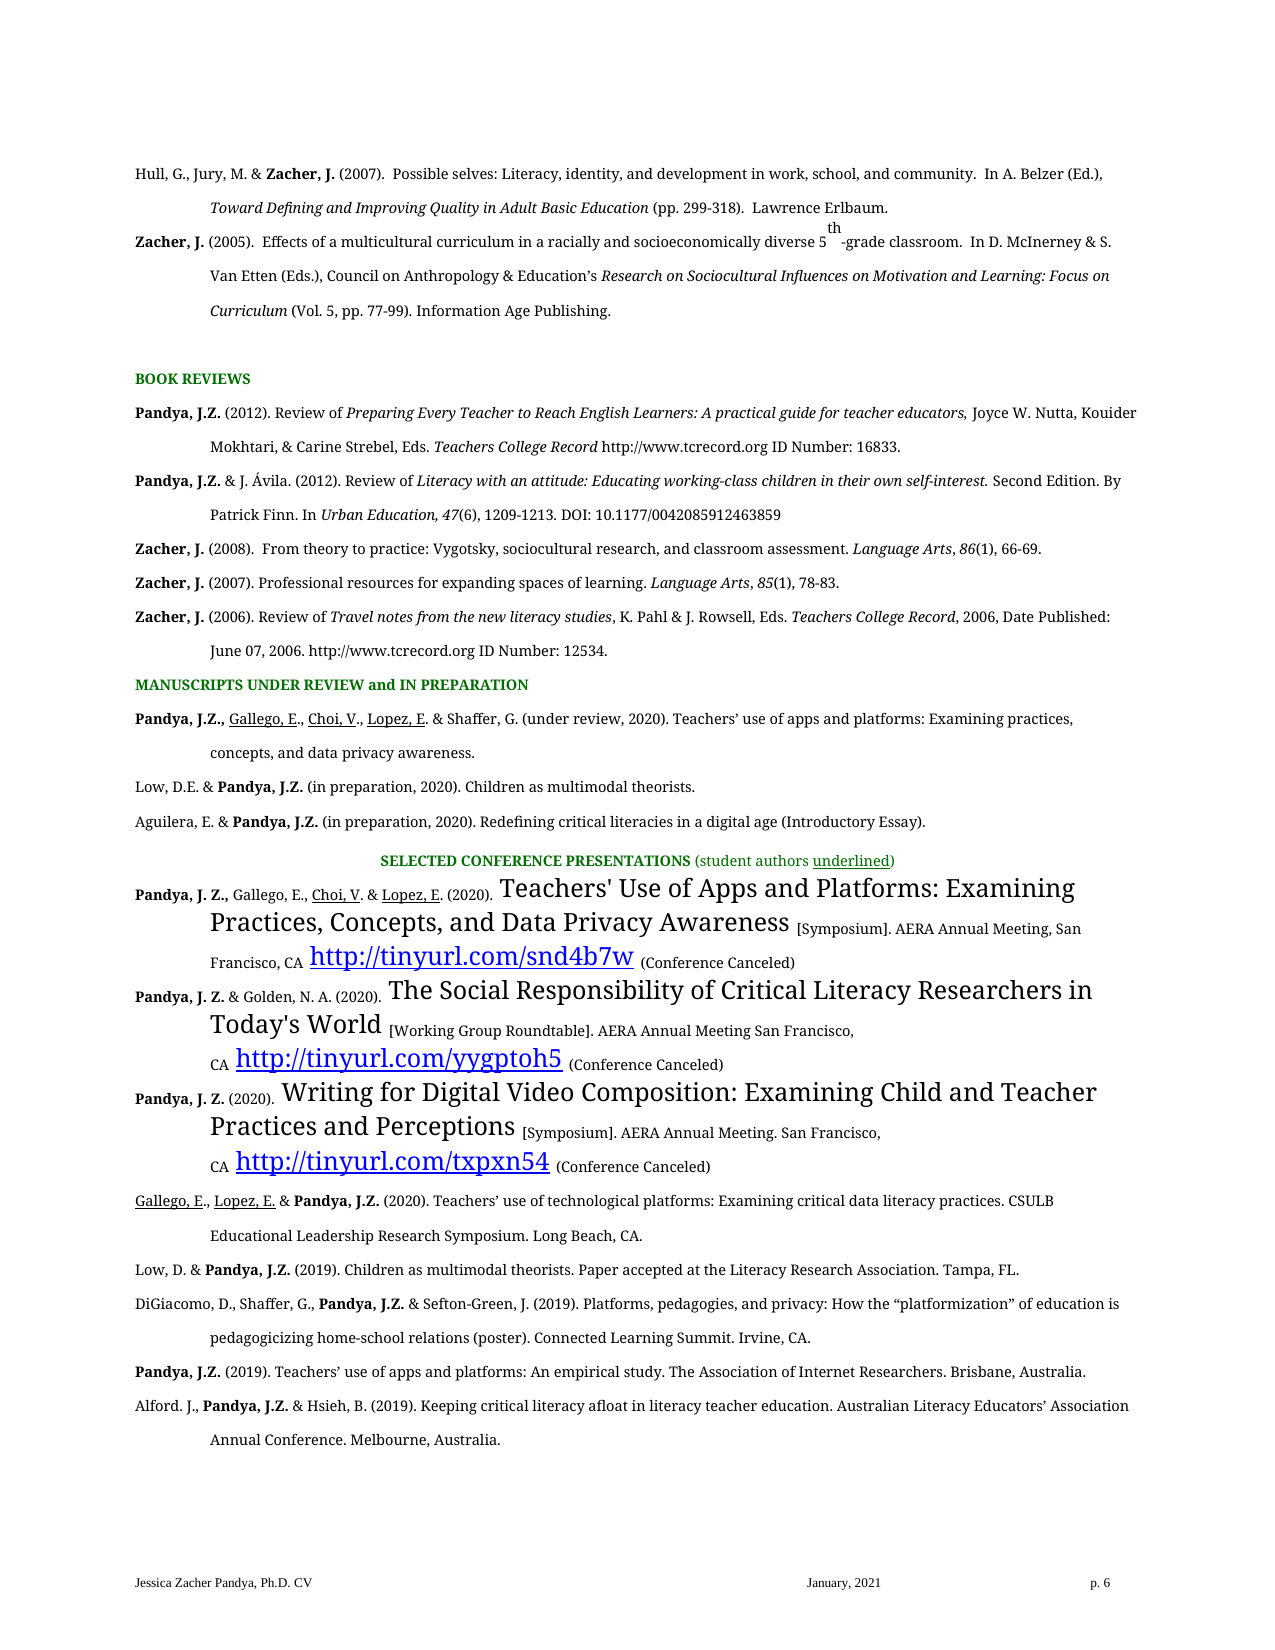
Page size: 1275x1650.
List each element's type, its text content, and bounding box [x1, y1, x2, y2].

text Low, D.E. & Pandya, J.Z. (in preparation, 2020). Children as multimodal theorists. [135, 763, 1140, 797]
text BOOK REVIEWS [135, 354, 1140, 388]
text Aguilera, E. & Pandya, J.Z. (in preparation, 2020). Redefining critical literacies in a digital age (Introductory Essay). [135, 797, 1140, 831]
subtitle SELECTED CONFERENCE PRESENTATIONS (student authors underlined) [135, 837, 1140, 871]
text Zacher, J. (2006). Review of Travel notes from the new literacy studies, K. Pahl & J. Rowsell, Eds. Teachers College Record, 2006, Date Published: June 07, 2006. http://www.tcrecord.org ID Number: 12534. [135, 593, 1140, 661]
text Zacher, J. (2007). Professional resources for expanding spaces of learning. Language Arts, 85(1), 78-83. [135, 559, 1140, 593]
text Pandya, J.Z. & J. Ávila. (2012). Review of Literacy with an attitude: Educating working-class children in their own self-interest. Second Edition. By Patrick Finn. In Urban Education, 47(6), 1209-1213. DOI: 10.1177/0042085912463859 [135, 457, 1140, 525]
text Pandya, J.Z. (2012). Review of Preparing Every Teacher to Reach English Learners: A practical guide for teacher educators, Joyce W. Nutta, Kouider Mokhtari, & Carine Strebel, Eds. Teachers College Record http://www.tcrecord.org ID Number: 16833. [135, 388, 1140, 457]
text Pandya, J. Z., Gallego, E., Choi, V. & Lopez, E. (2020). Teachers' Use of Apps and Platforms: Examining Practices, Concepts, and Data Privacy Awareness [Symposium]. AERA Annual Meeting, San Francisco, CA http://tinyurl.com/snd4b7w (Conference Canceled) [135, 871, 1140, 973]
text DiGiacomo, D., Shaffer, G., Pandya, J.Z. & Sefton-Green, J. (2019). Platforms, pedagogies, and privacy: How the “platformization” of education is pedagogicizing home-school relations (poster). Connected Learning Summit. Irvine, CA. [135, 1279, 1140, 1347]
text Low, D. & Pandya, J.Z. (2019). Children as multimodal theorists. Paper accepted at the Literacy Research Association. Tampa, FL. [135, 1245, 1140, 1279]
text MANUSCRIPTS UNDER REVIEW and IN PREPARATION [135, 661, 1140, 695]
text Pandya, J.Z., Gallego, E., Choi, V., Lopez, E. & Shaffer, G. (under review, 2020). Teachers’ use of apps and platforms: Examining practices, concepts, and data privacy awareness. [135, 695, 1140, 763]
text Hull, G., Jury, M. & Zacher, J. (2007). Possible selves: Literacy, identity, and development in work, school, and community. In A. Belzer (Ed.), Toward Defining and Improving Quality in Adult Basic Education (pp. 299-318). Lawrence Erlbaum. [135, 150, 1140, 218]
text Pandya, J. Z. & Golden, N. A. (2020). The Social Responsibility of Critical Literacy Researchers in Today's World [Working Group Roundtable]. AERA Annual Meeting San Francisco, CA http://tinyurl.com/yygptoh5 (Conference Canceled) [135, 973, 1140, 1075]
text Pandya, J. Z. (2020). Writing for Digital Video Composition: Examining Child and Teacher Practices and Perceptions [Symposium]. AERA Annual Meeting. San Francisco, CA http://tinyurl.com/txpxn54 (Conference Canceled) [135, 1075, 1140, 1177]
text Alford. J., Pandya, J.Z. & Hsieh, B. (2019). Keeping critical literacy afloat in literacy teacher education. Australian Literacy Educators’ Association Annual Conference. Melbourne, Australia. [135, 1382, 1140, 1450]
text Gallego, E., Lopez, E. & Pandya, J.Z. (2020). Teachers’ use of technological platforms: Examining critical data literacy practices. CSULB Educational Leadership Research Symposium. Long Beach, CA. [135, 1177, 1140, 1245]
text Zacher, J. (2008). From theory to practice: Vygotsky, sociocultural research, and classroom assessment. Language Arts, 86(1), 66-69. [135, 525, 1140, 559]
text Zacher, J. (2005). Effects of a multicultural curriculum in a racially and socioeconomically diverse 5th-grade classroom. In D. McInerney & S. Van Etten (Eds.), Council on Anthropology & Education’s Research on Sociocultural Influences on Motivation and Learning: Focus on Curriculum (Vol. 5, pp. 77-99). Information Age Publishing. [135, 218, 1140, 320]
text Pandya, J.Z. (2019). Teachers’ use of apps and platforms: An empirical study. The Association of Internet Researchers. Brisbane, Australia. [135, 1347, 1140, 1382]
